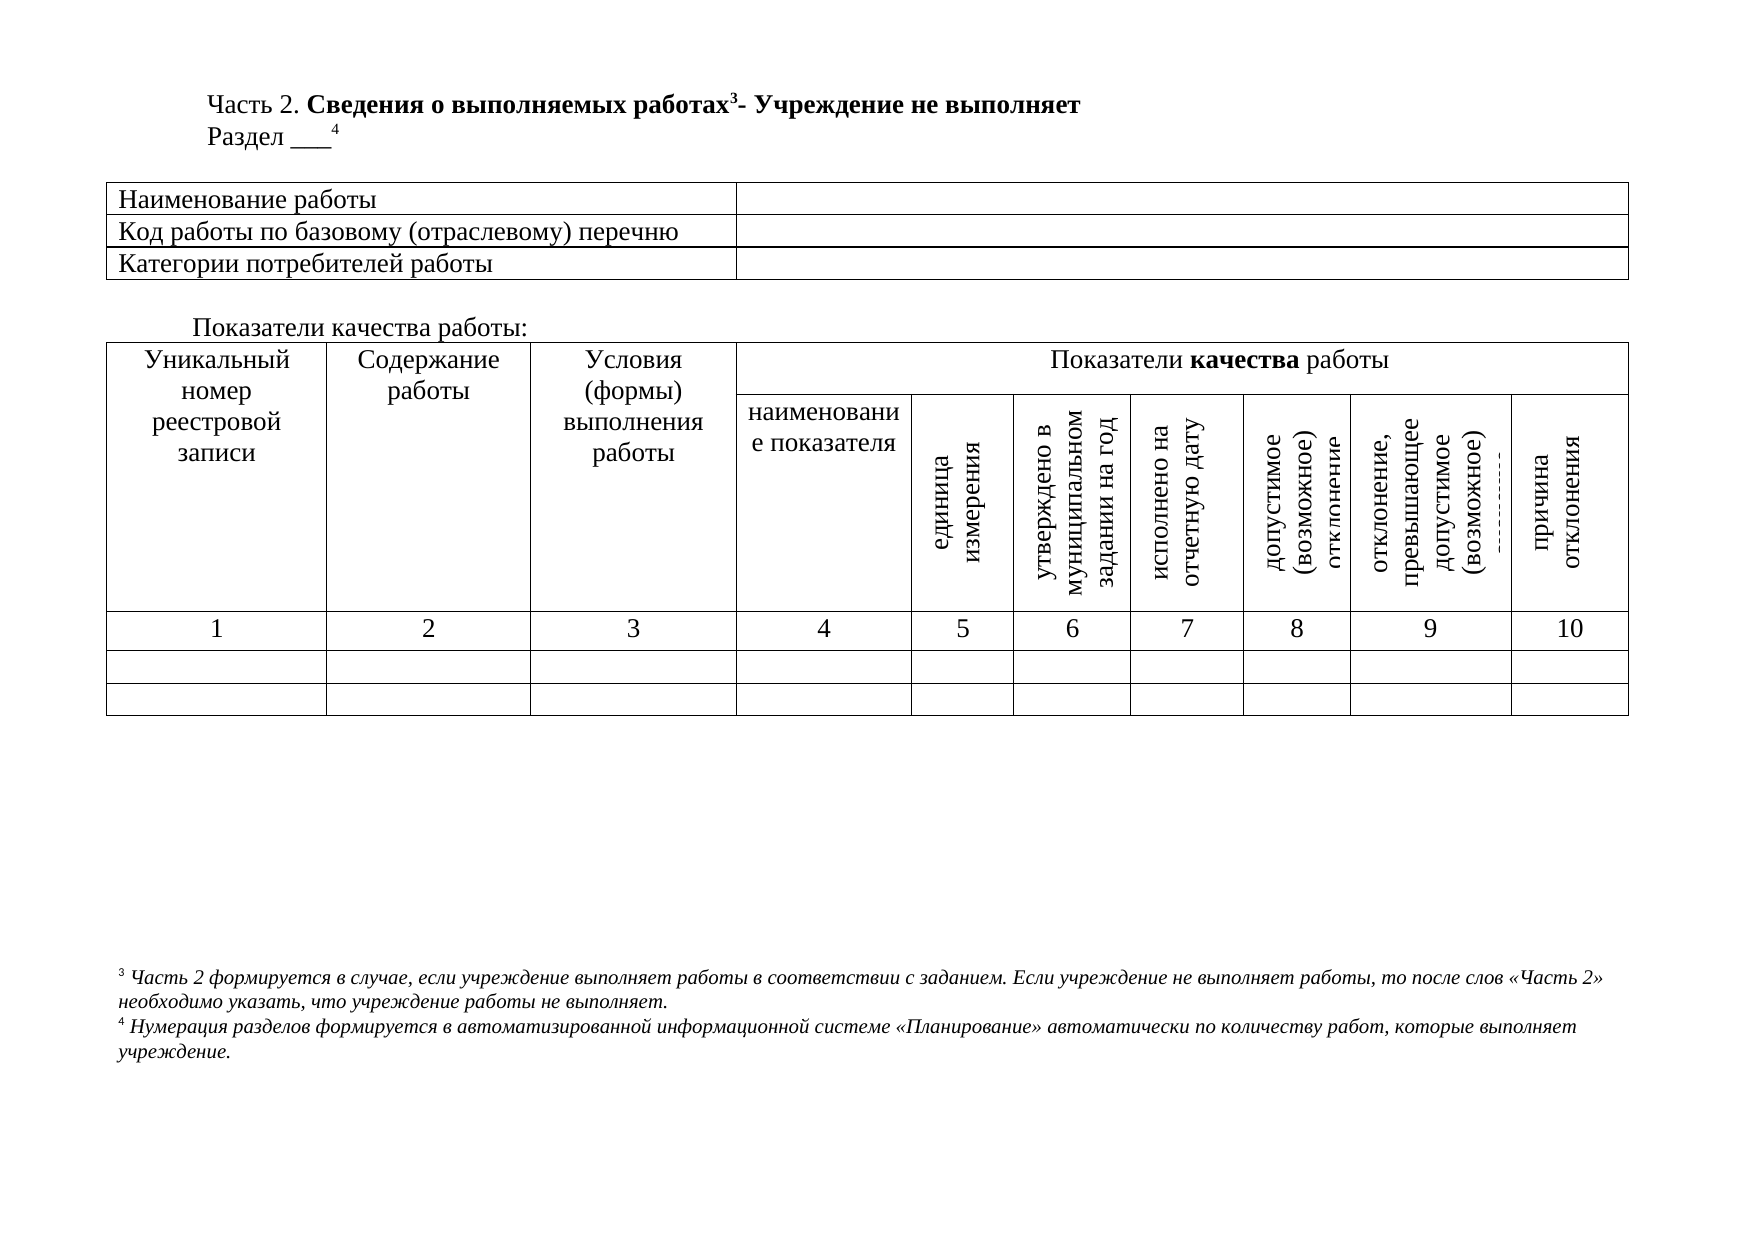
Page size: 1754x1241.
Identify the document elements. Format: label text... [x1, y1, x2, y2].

table_cell [1351, 651, 1511, 683]
table_cell [912, 684, 1013, 715]
table_header Наименование работы [107, 183, 736, 214]
table_cell Категории потребителей работы [107, 248, 736, 279]
table_cell 8 [1244, 612, 1350, 650]
table_cell [1014, 684, 1130, 715]
table_cell 6 [1014, 612, 1130, 650]
table_cell [1131, 651, 1243, 683]
table_cell [737, 248, 1628, 279]
table_cell допустимое (возможное) отклонение [1244, 395, 1350, 611]
table_header Содержание работы [327, 343, 530, 611]
table_cell [737, 215, 1628, 246]
table_cell [327, 651, 530, 683]
table_cell [912, 651, 1013, 683]
table_header [737, 183, 1628, 214]
table_cell [1131, 684, 1243, 715]
table_cell [107, 651, 326, 683]
table_cell Код работы по базовому (отраслевому) перечню [107, 215, 736, 246]
table_cell [107, 684, 326, 715]
text Раздел ___ [118, 120, 1636, 151]
table_cell [327, 684, 530, 715]
table_cell наименование показателя [737, 395, 911, 611]
table_cell исполнено на отчетную дату [1131, 395, 1243, 611]
table_cell [531, 684, 736, 715]
table_cell 10 [1512, 612, 1628, 650]
table_cell [1351, 684, 1511, 715]
table_cell отклонение, превышающее допустимое (возможное) значение [1351, 395, 1511, 611]
table_cell 4 [737, 612, 911, 650]
text Часть 2. Сведения о выполняемых работах- Учреждение не выполняет [118, 89, 1636, 120]
table_cell 2 [327, 612, 530, 650]
table_cell утверждено в муниципальном задании на год [1014, 395, 1130, 611]
table_cell причина отклонения [1512, 395, 1628, 611]
table_cell [531, 651, 736, 683]
table_cell 7 [1131, 612, 1243, 650]
list Показатели качества работы: [118, 311, 1636, 342]
table_cell [1014, 651, 1130, 683]
table_cell 1 [107, 612, 326, 650]
table_cell 5 [912, 612, 1013, 650]
table_cell 9 [1351, 612, 1511, 650]
table_header Показатели качества работы [737, 343, 1628, 394]
table_cell [1512, 684, 1628, 715]
table_header Уникальный номер реестровой записи [107, 343, 326, 611]
table_cell 3 [531, 612, 736, 650]
table_cell [1244, 651, 1350, 683]
table_header Условия (формы) выполнения работы [531, 343, 736, 611]
table_cell [1512, 651, 1628, 683]
table_cell [737, 684, 911, 715]
table_cell [1244, 684, 1350, 715]
table_cell единица измерения [912, 395, 1013, 611]
table_cell [737, 651, 911, 683]
